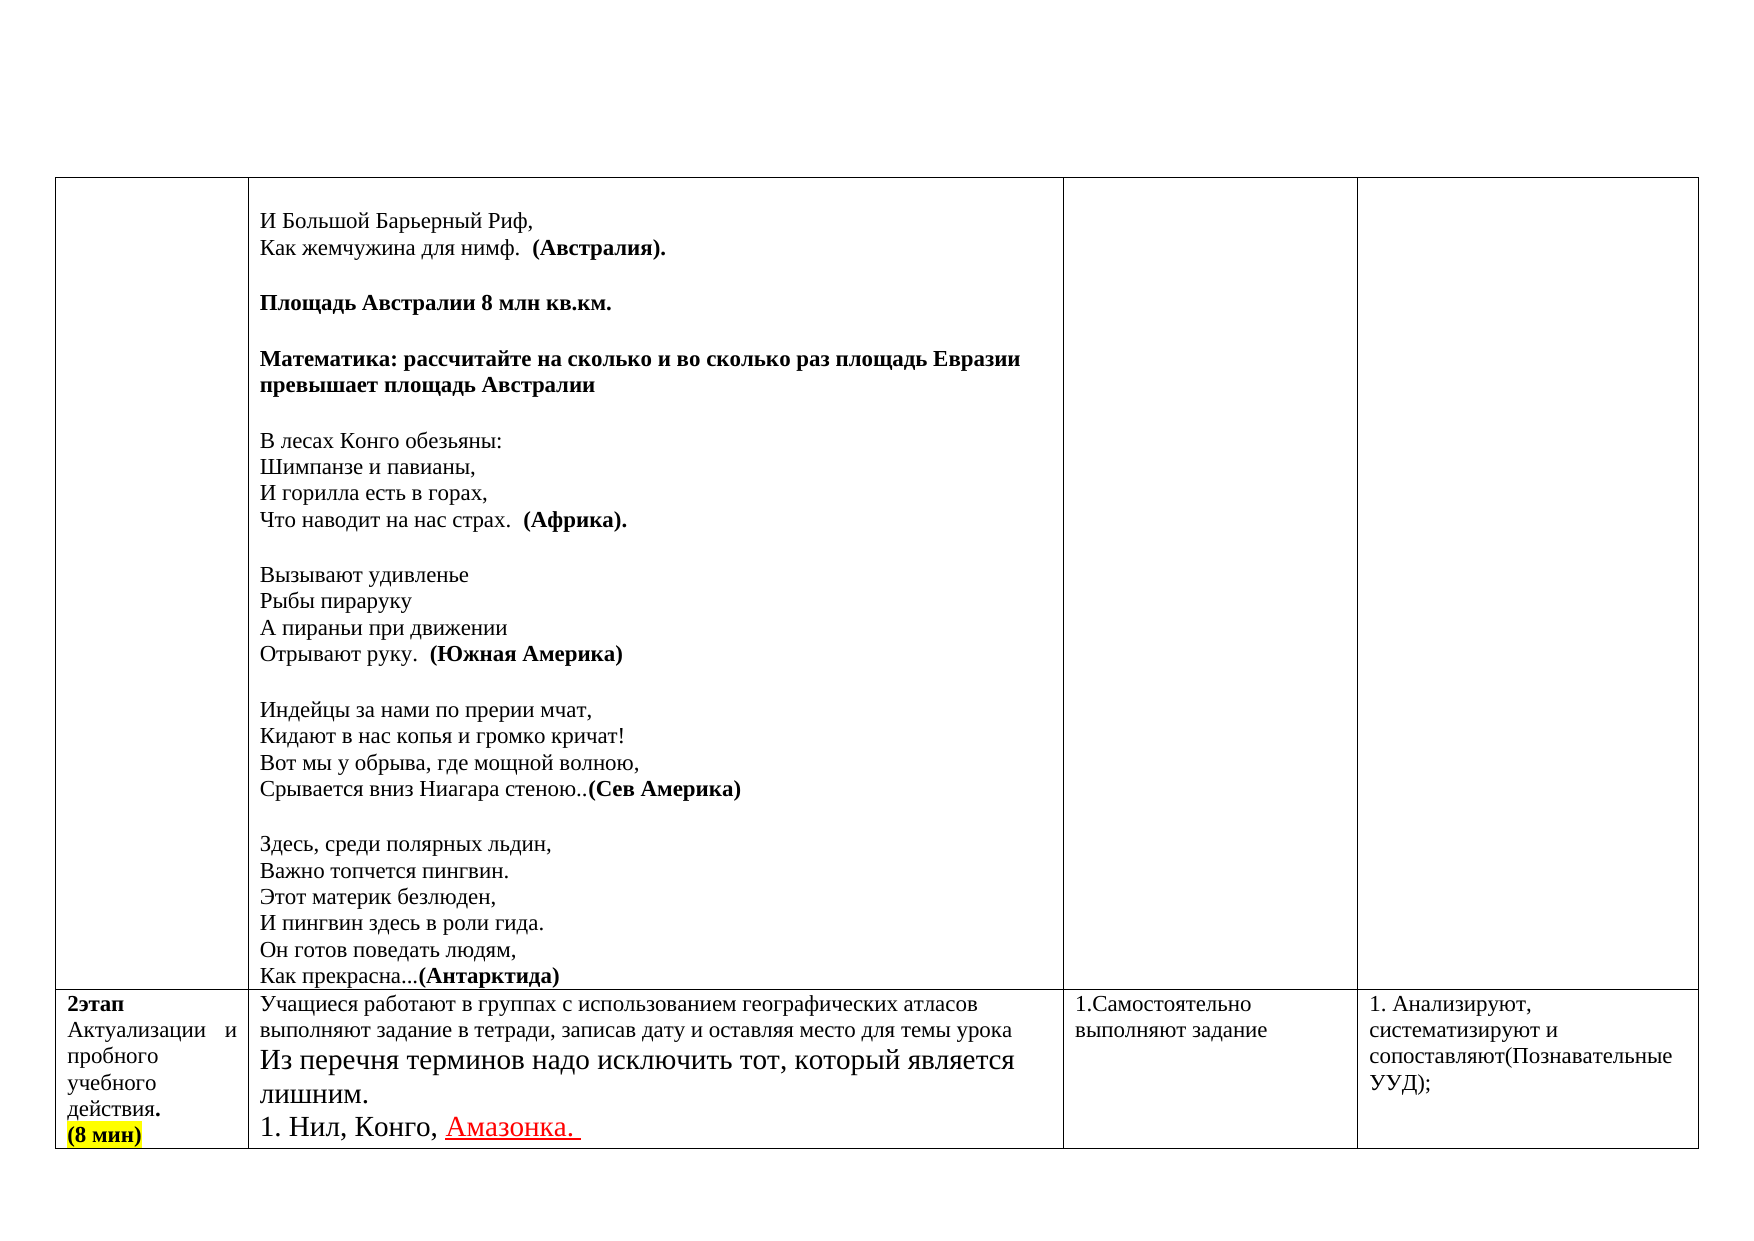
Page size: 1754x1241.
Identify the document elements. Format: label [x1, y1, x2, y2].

table_cell [56, 990, 248, 1148]
table_cell [56, 178, 248, 988]
table_cell [1064, 178, 1357, 988]
table_cell [1064, 990, 1357, 1148]
table_cell [249, 990, 1063, 1148]
table_cell [1358, 178, 1698, 988]
table_cell [1358, 990, 1698, 1148]
table_cell [249, 178, 1063, 988]
